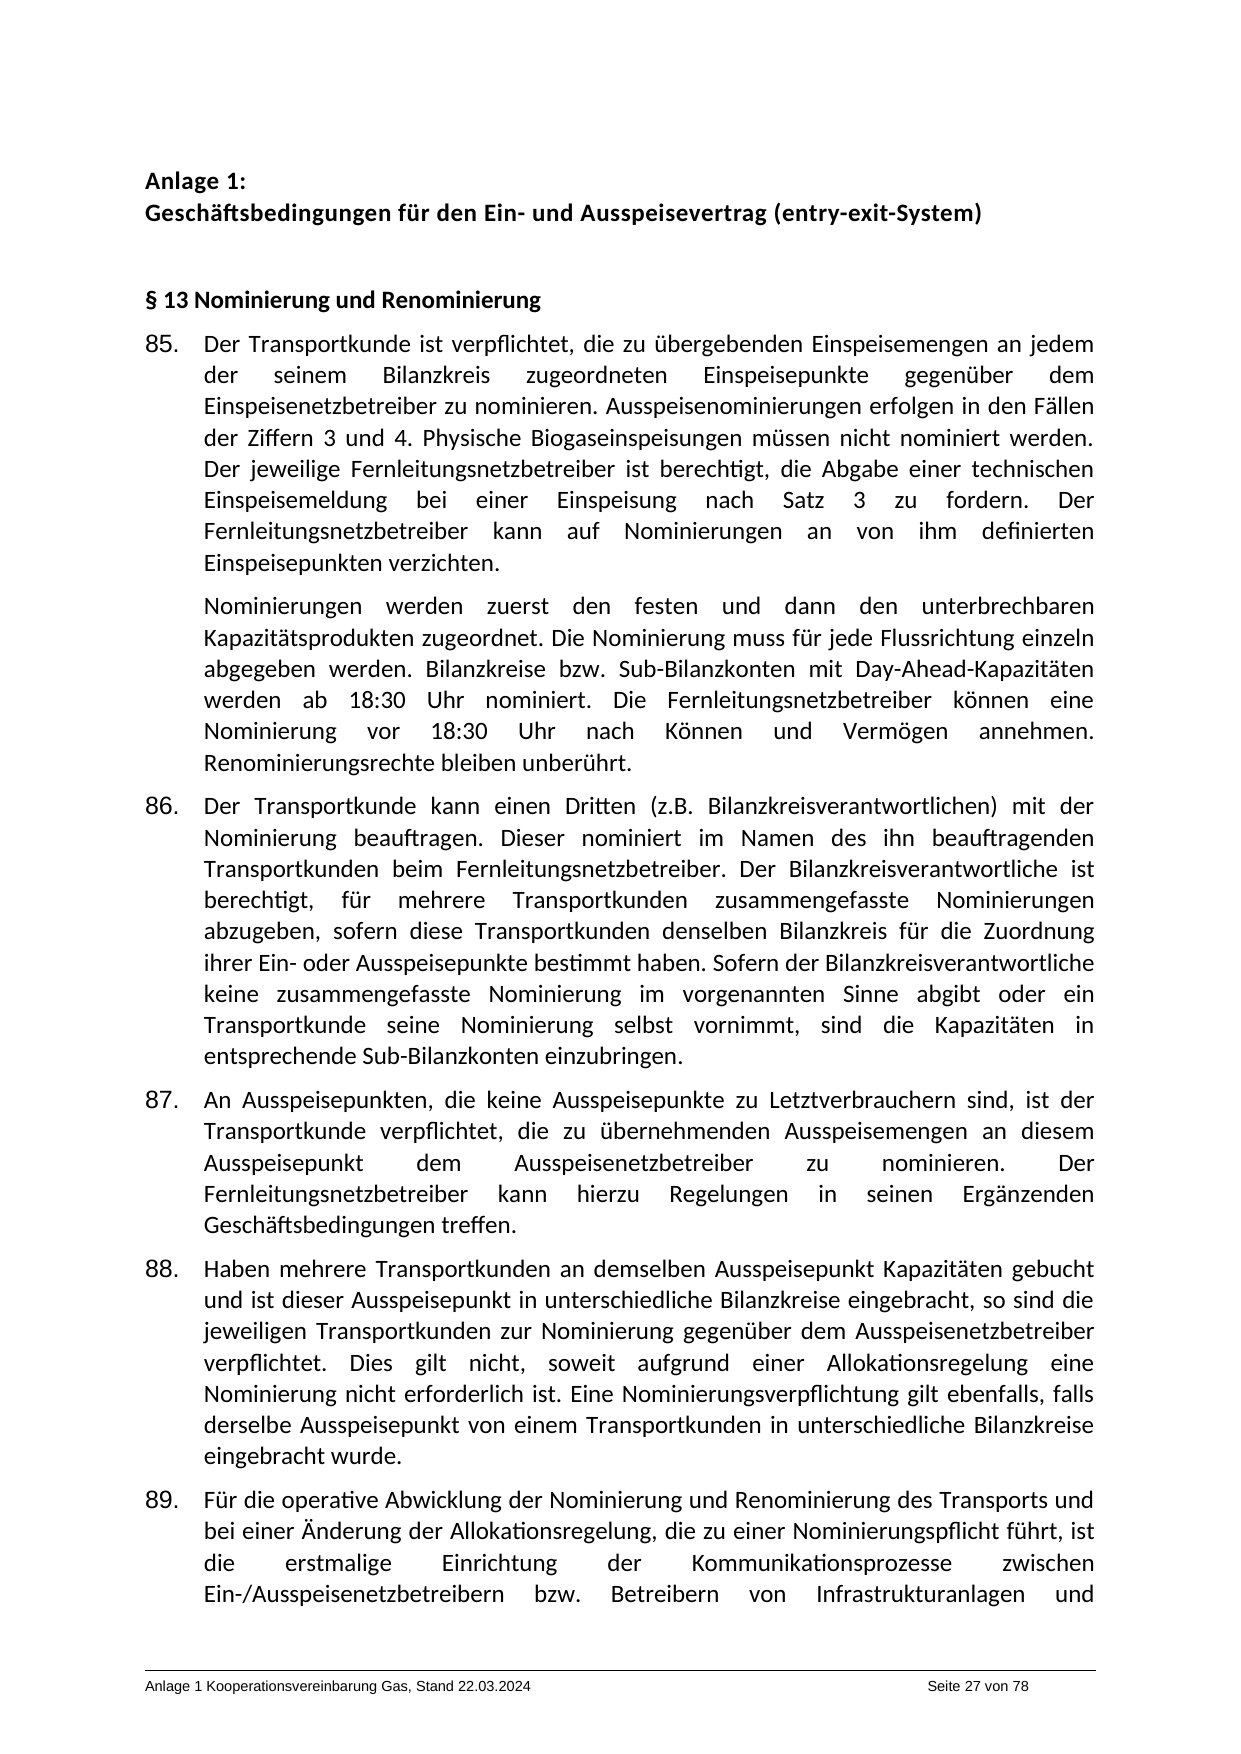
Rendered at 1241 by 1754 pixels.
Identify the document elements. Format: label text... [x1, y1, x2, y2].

subtitle § 13 Nominierung und Renominierung [145, 283, 1096, 315]
list An Ausspeisepunkten, die keine Ausspeisepunkte zu Letztverbrauchern sind, ist der Transportkunde verpflichtet, die zu übernehmenden Ausspeisemengen an diesem Ausspeisepunkt dem Ausspeisenetzbetreiber zu nominieren. Der Fernleitungsnetzbetreiber kann hierzu Regelungen in seinen Ergänzenden Geschäftsbedingungen treffen. [145, 1083, 1096, 1240]
list Der Transportkunde kann einen Dritten (z.B. Bilanzkreisverantwortlichen) mit der Nominierung beauftragen. Dieser nominiert im Namen des ihn beauftragenden Transportkunden beim Fernleitungsnetzbetreiber. Der Bilanzkreisverantwortliche ist berechtigt, für mehrere Transportkunden zusammengefasste Nominierungen abzugeben, sofern diese Transportkunden denselben Bilanzkreis für die Zuordnung ihrer Ein- oder Ausspeisepunkte bestimmt haben. Sofern der Bilanzkreisverantwortliche keine zusammengefasste Nominierung im vorgenannten Sinne abgibt oder ein Transportkunde seine Nominierung selbst vornimmt, sind die Kapazitäten in entsprechende Sub-Bilanzkonten einzubringen. [145, 790, 1096, 1071]
list Der Transportkunde ist verpflichtet, die zu übergebenden Einspeisemengen an jedem der seinem Bilanzkreis zugeordneten Einspeisepunkte gegenüber dem Einspeisenetzbetreiber zu nominieren. Ausspeisenominierungen erfolgen in den Fällen der Ziffern 3 und 4. Physische Biogaseinspeisungen müssen nicht nominiert werden. Der jeweilige Fernleitungsnetzbetreiber ist berechtigt, die Abgabe einer technischen Einspeisemeldung bei einer Einspeisung nach Satz 3 zu fordern. Der Fernleitungsnetzbetreiber kann auf Nominierungen an von ihm definierten Einspeisepunkten verzichten. [145, 327, 1096, 577]
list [145, 1483, 1096, 1608]
text Nominierungen werden zuerst den festen und dann den unterbrechbaren Kapazitätsprodukten zugeordnet. Die Nominierung muss für jede Flussrichtung einzeln abgegeben werden. Bilanzkreise bzw. Sub-Bilanzkonten mit Day-Ahead-Kapazitäten werden ab 18:30 Uhr nominiert. Die Fernleitungsnetzbetreiber können eine Nominierung vor 18:30 Uhr nach Können und Vermögen annehmen. Renominierungsrechte bleiben unberührt. [204, 590, 1096, 777]
list Haben mehrere Transportkunden an demselben Ausspeisepunkt Kapazitäten gebucht und ist dieser Ausspeisepunkt in unterschiedliche Bilanzkreise eingebracht, so sind die jeweiligen Transportkunden zur Nominierung gegenüber dem Ausspeisenetzbetreiber verpflichtet. Dies gilt nicht, soweit aufgrund einer Allokationsregelung eine Nominierung nicht erforderlich ist. Eine Nominierungsverpflichtung gilt ebenfalls, falls derselbe Ausspeisepunkt von einem Transportkunden in unterschiedliche Bilanzkreise eingebracht wurde. [145, 1252, 1096, 1471]
